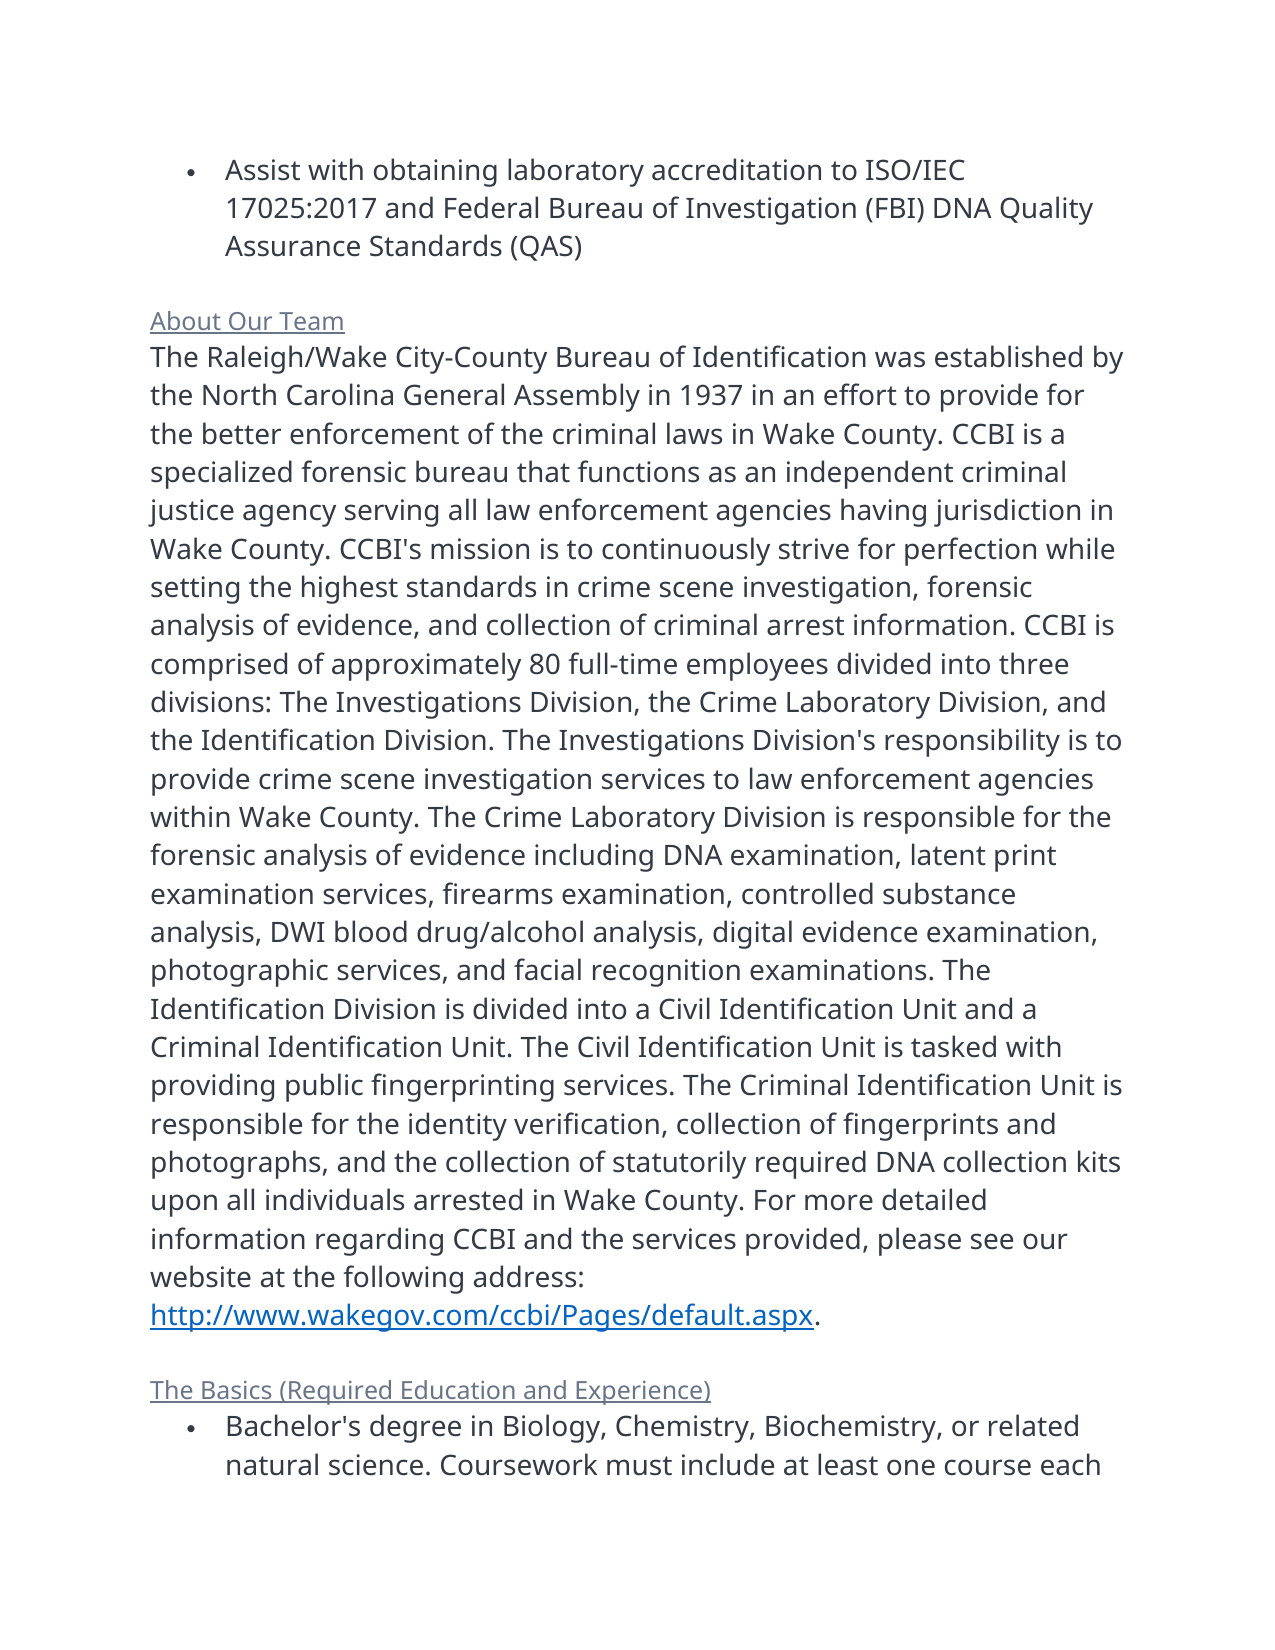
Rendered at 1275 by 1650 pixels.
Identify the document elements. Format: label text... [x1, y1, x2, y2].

list Assist with obtaining laboratory accreditation to ISO/IEC 17025:2017 and Federal Bureau of Investigation (FBI) DNA Quality Assurance Standards (QAS) [187, 150, 1125, 265]
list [187, 1406, 1125, 1483]
text The Basics (Required Education and Experience) [150, 1372, 1125, 1406]
text The Raleigh/Wake City-County Bureau of Identification was established by the North Carolina General Assembly in 1937 in an effort to provide for the better enforcement of the criminal laws in Wake County. CCBI is a specialized forensic bureau that functions as an independent criminal justice agency serving all law enforcement agencies having jurisdiction in Wake County. CCBI's mission is to continuously strive for perfection while setting the highest standards in crime scene investigation, forensic analysis of evidence, and collection of criminal arrest information. CCBI is comprised of approximately 80 full-time employees divided into three divisions: The Investigations Division, the Crime Laboratory Division, and the Identification Division. The Investigations Division's responsibility is to provide crime scene investigation services to law enforcement agencies within Wake County. The Crime Laboratory Division is responsible for the forensic analysis of evidence including DNA examination, latent print examination services, firearms examination, controlled substance analysis, DWI blood drug/alcohol analysis, digital evidence examination, photographic services, and facial recognition examinations. The Identification Division is divided into a Civil Identification Unit and a Criminal Identification Unit. The Civil Identification Unit is tasked with providing public fingerprinting services. The Criminal Identification Unit is responsible for the identity verification, collection of fingerprints and photographs, and the collection of statutorily required DNA collection kits upon all individuals arrested in Wake County. For more detailed information regarding CCBI and the services provided, please see our website at the following address: http://www.wakegov.com/ccbi/Pages/default.aspx. [150, 337, 1125, 1334]
text About Our Team [150, 303, 1125, 337]
